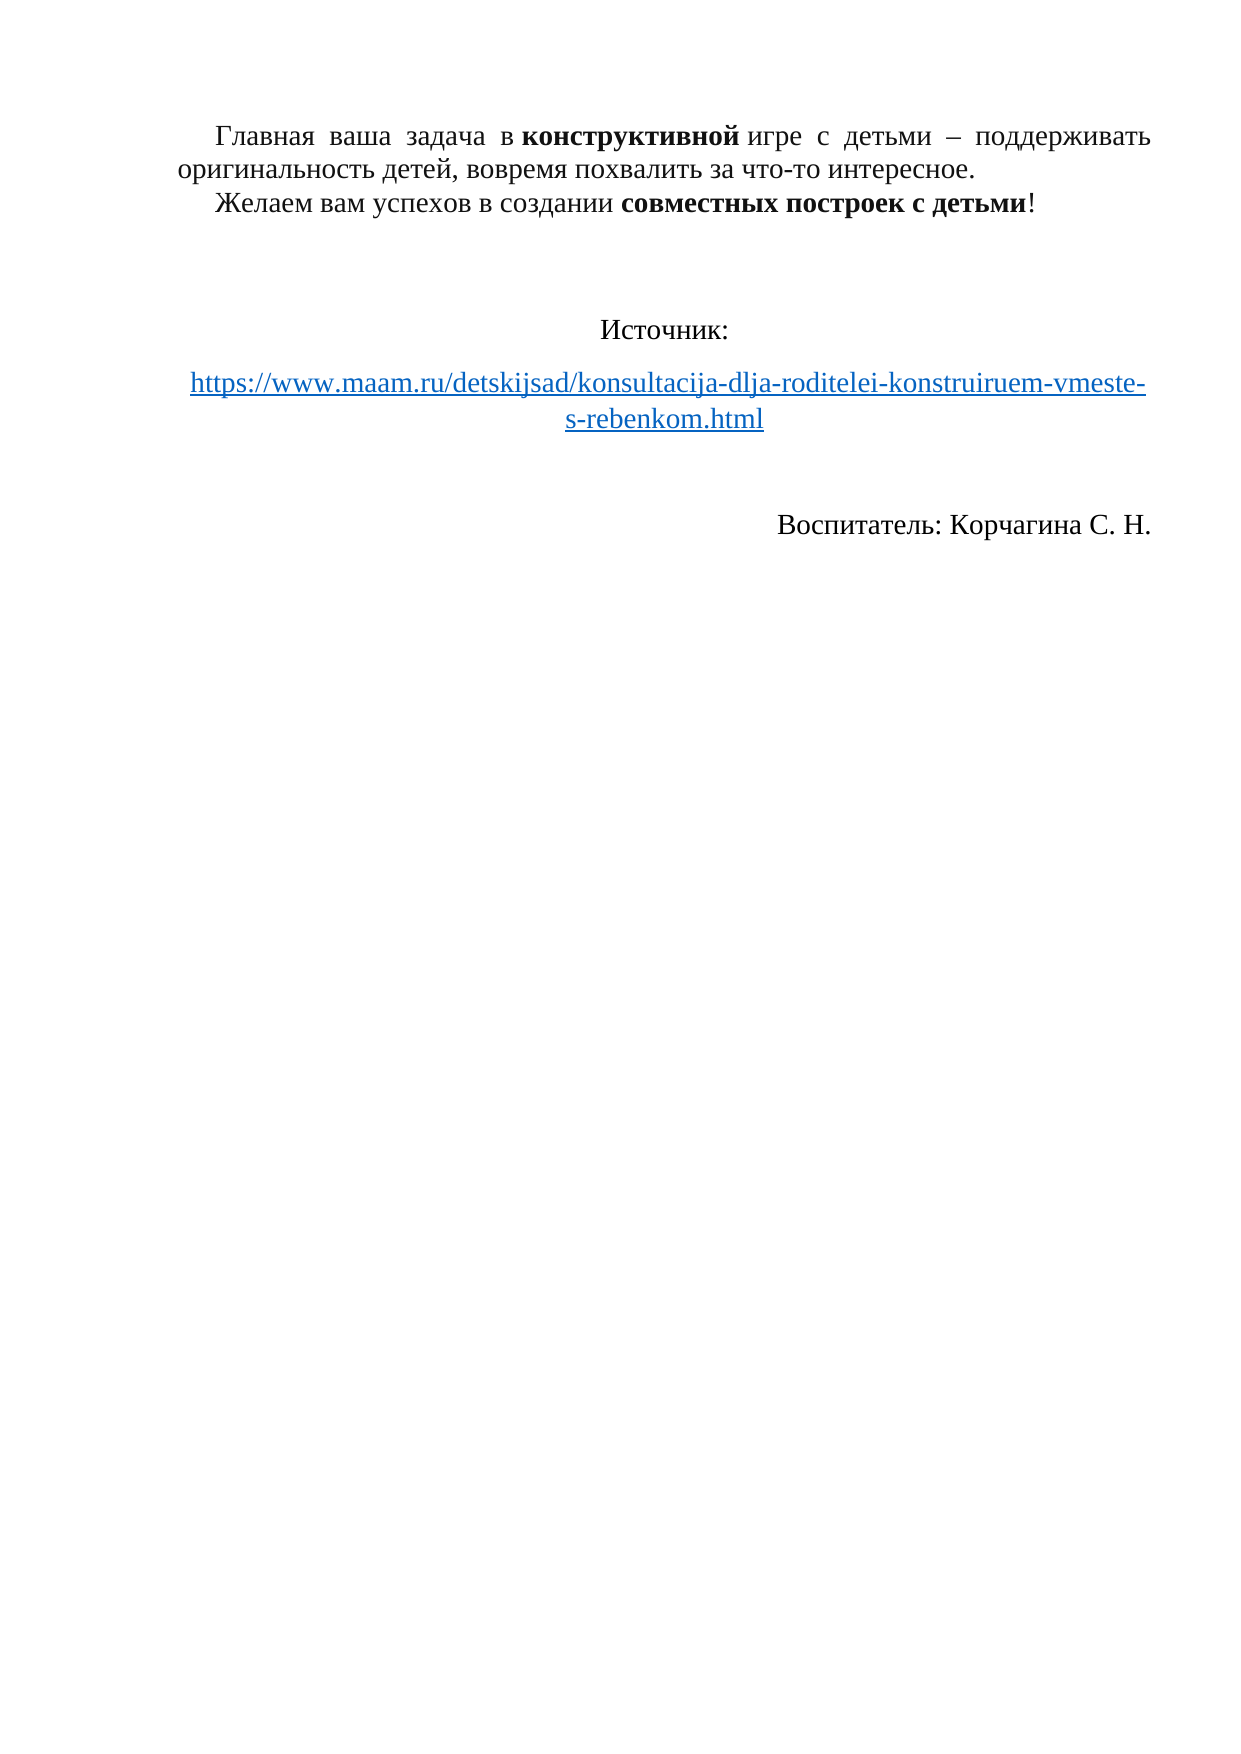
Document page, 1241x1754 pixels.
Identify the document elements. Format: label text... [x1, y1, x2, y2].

text https://www.maam.ru/detskijsad/konsultacija-dlja-roditelei-konstruiruem-vmeste-s-rebenkom.html [177, 365, 1152, 435]
text Главная ваша задача в конструктивной игре с детьми – поддерживать оригинальность детей, вовремя похвалить за что-то интересное. [177, 118, 1152, 185]
text Источник: [177, 312, 1152, 346]
text Желаем вам успехов в создании совместных построек с детьми! [177, 185, 1152, 219]
text Воспитатель: Корчагина С. Н. [177, 507, 1152, 541]
